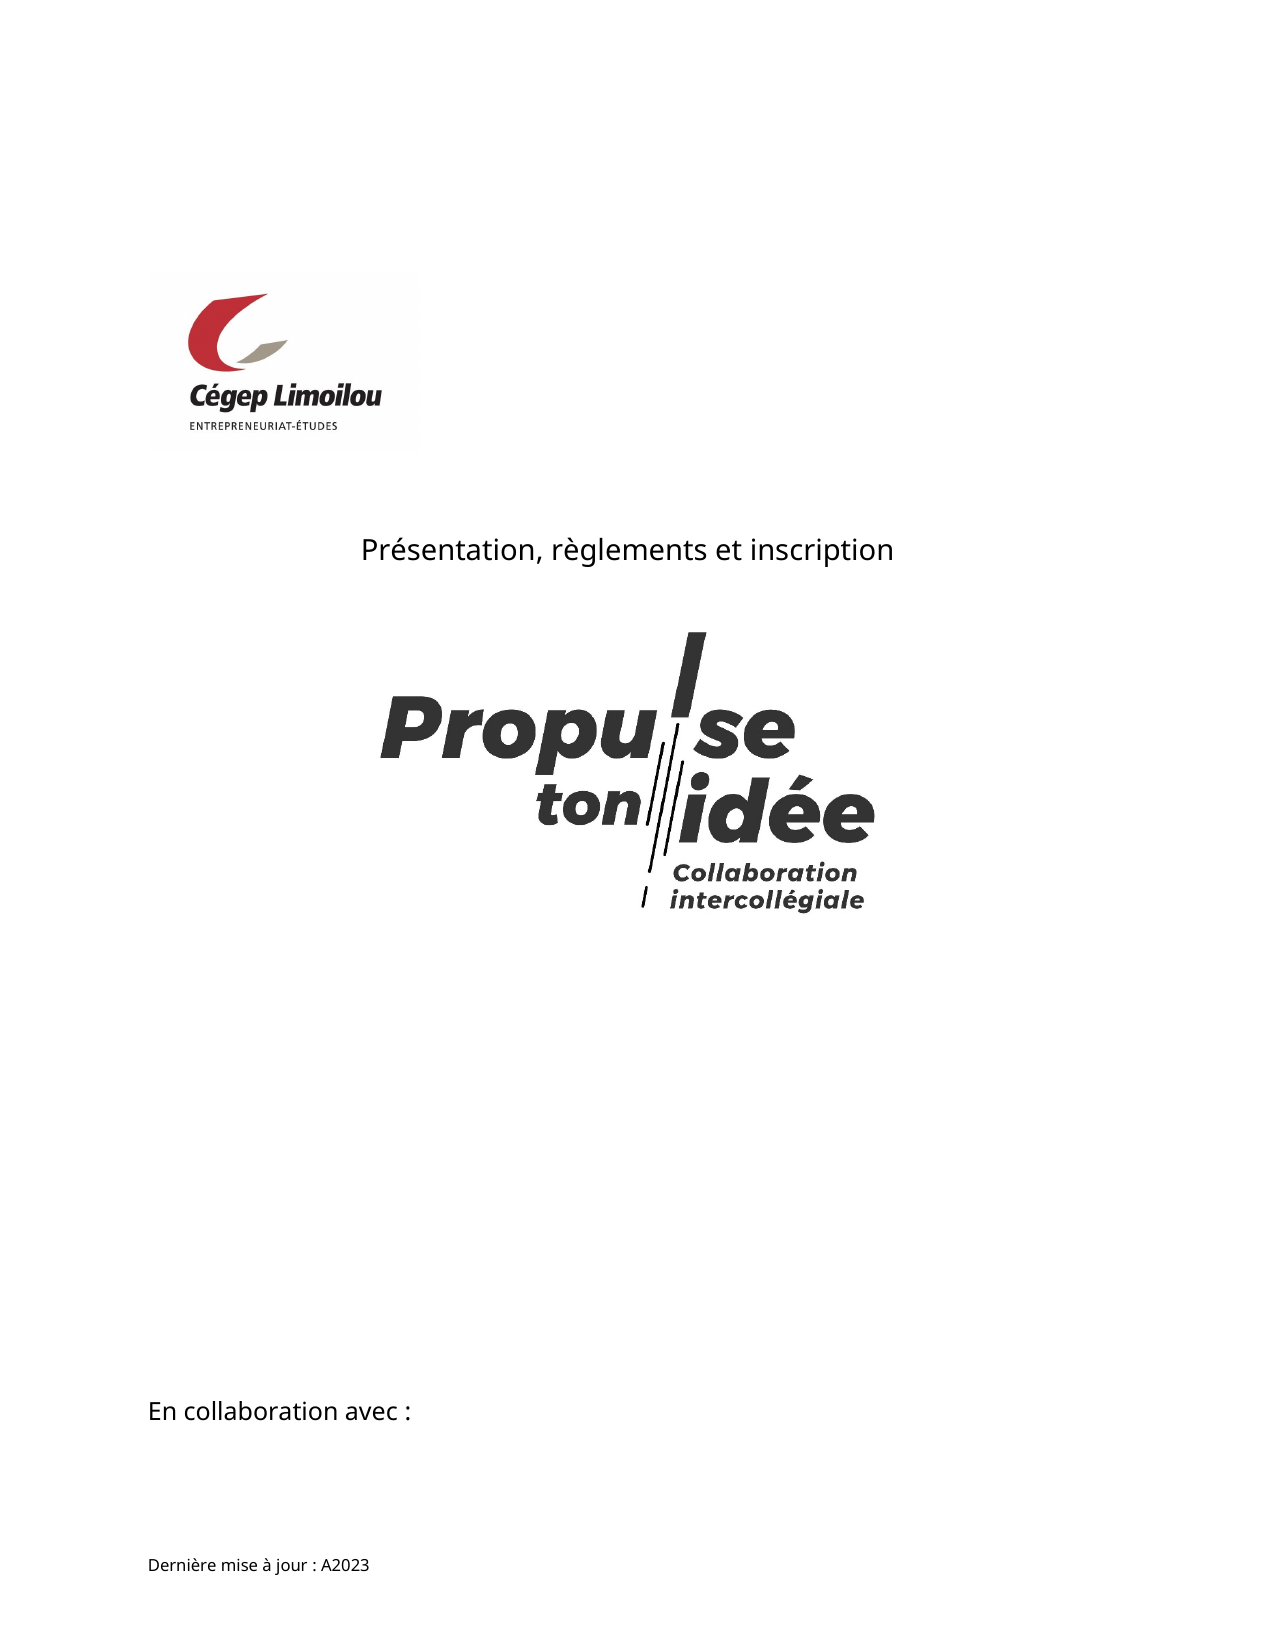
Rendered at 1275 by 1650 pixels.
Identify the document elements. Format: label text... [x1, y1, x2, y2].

picture [342, 596, 913, 957]
picture [148, 273, 421, 452]
text Présentation, règlements et inscription [148, 530, 1107, 569]
text En collaboration avec : [148, 1393, 1107, 1427]
